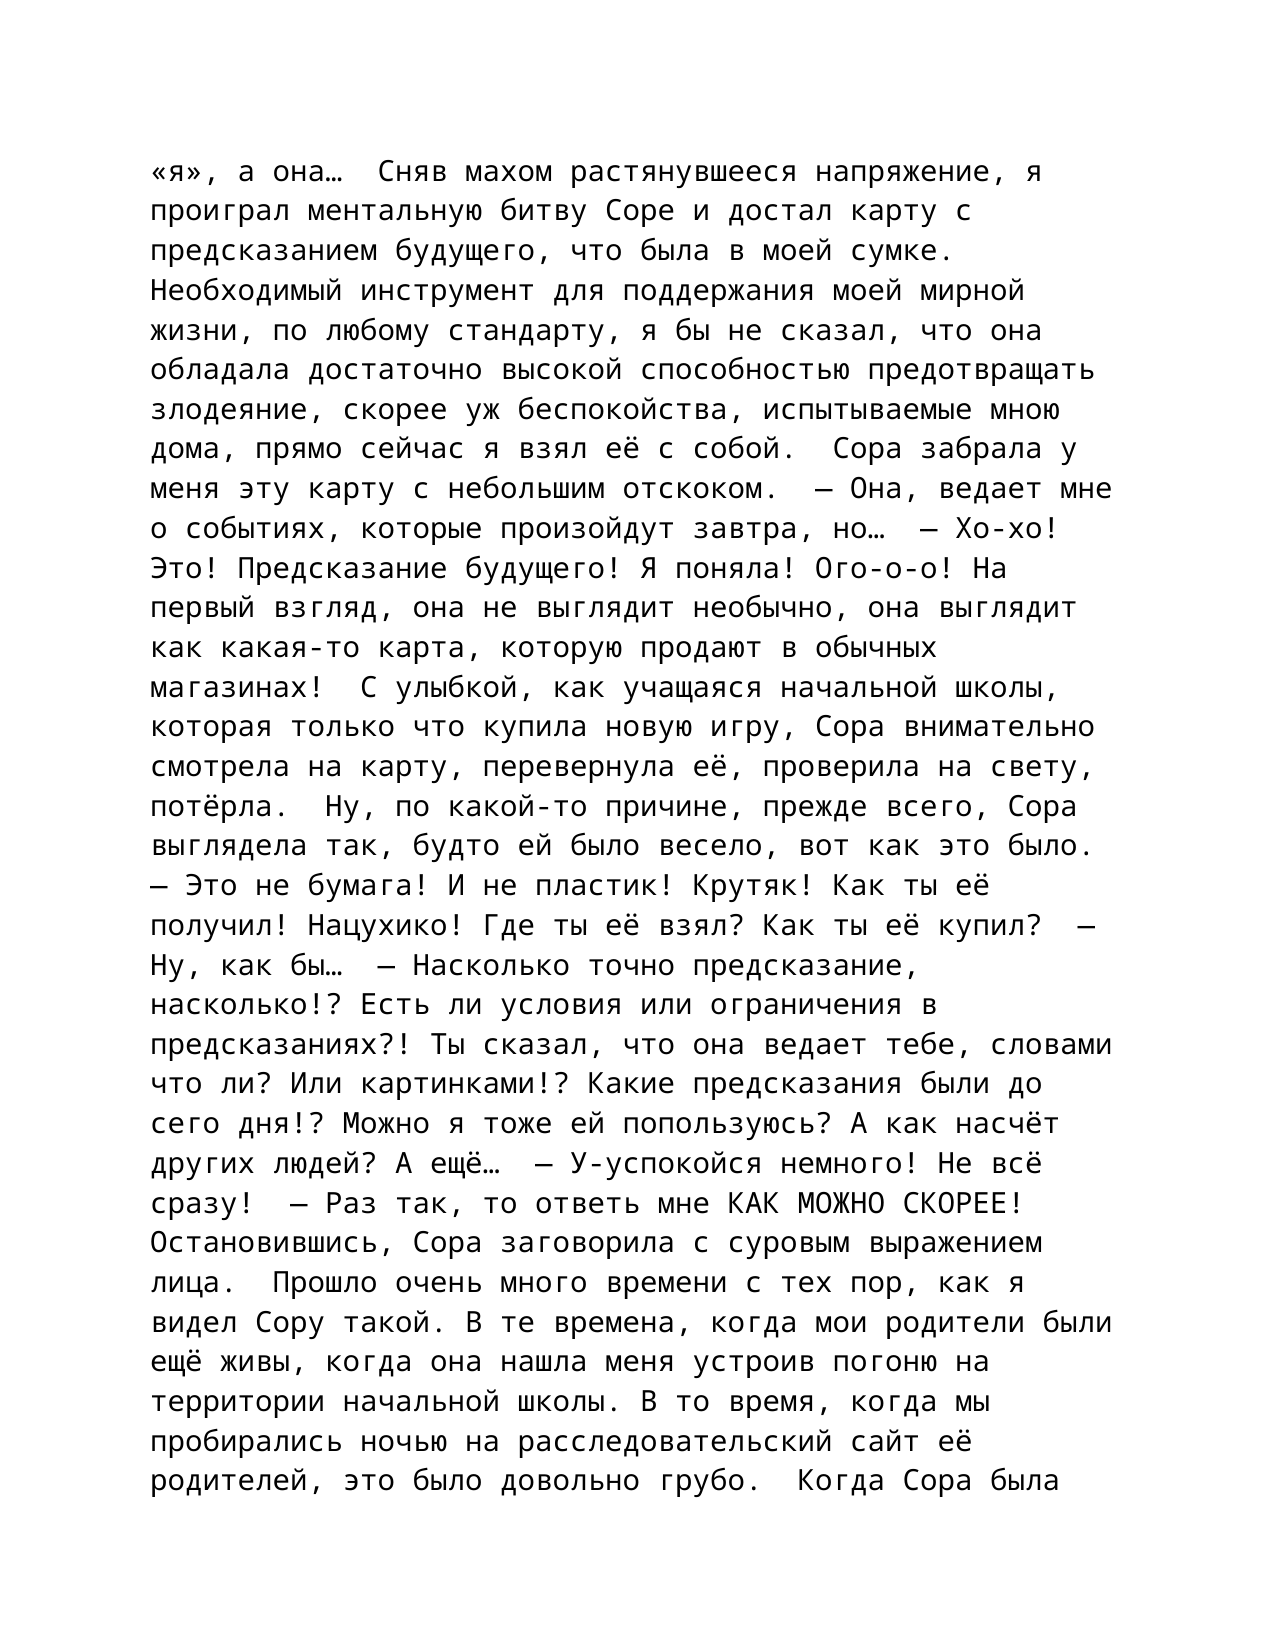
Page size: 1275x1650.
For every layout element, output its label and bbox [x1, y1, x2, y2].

text [150, 150, 1125, 1499]
